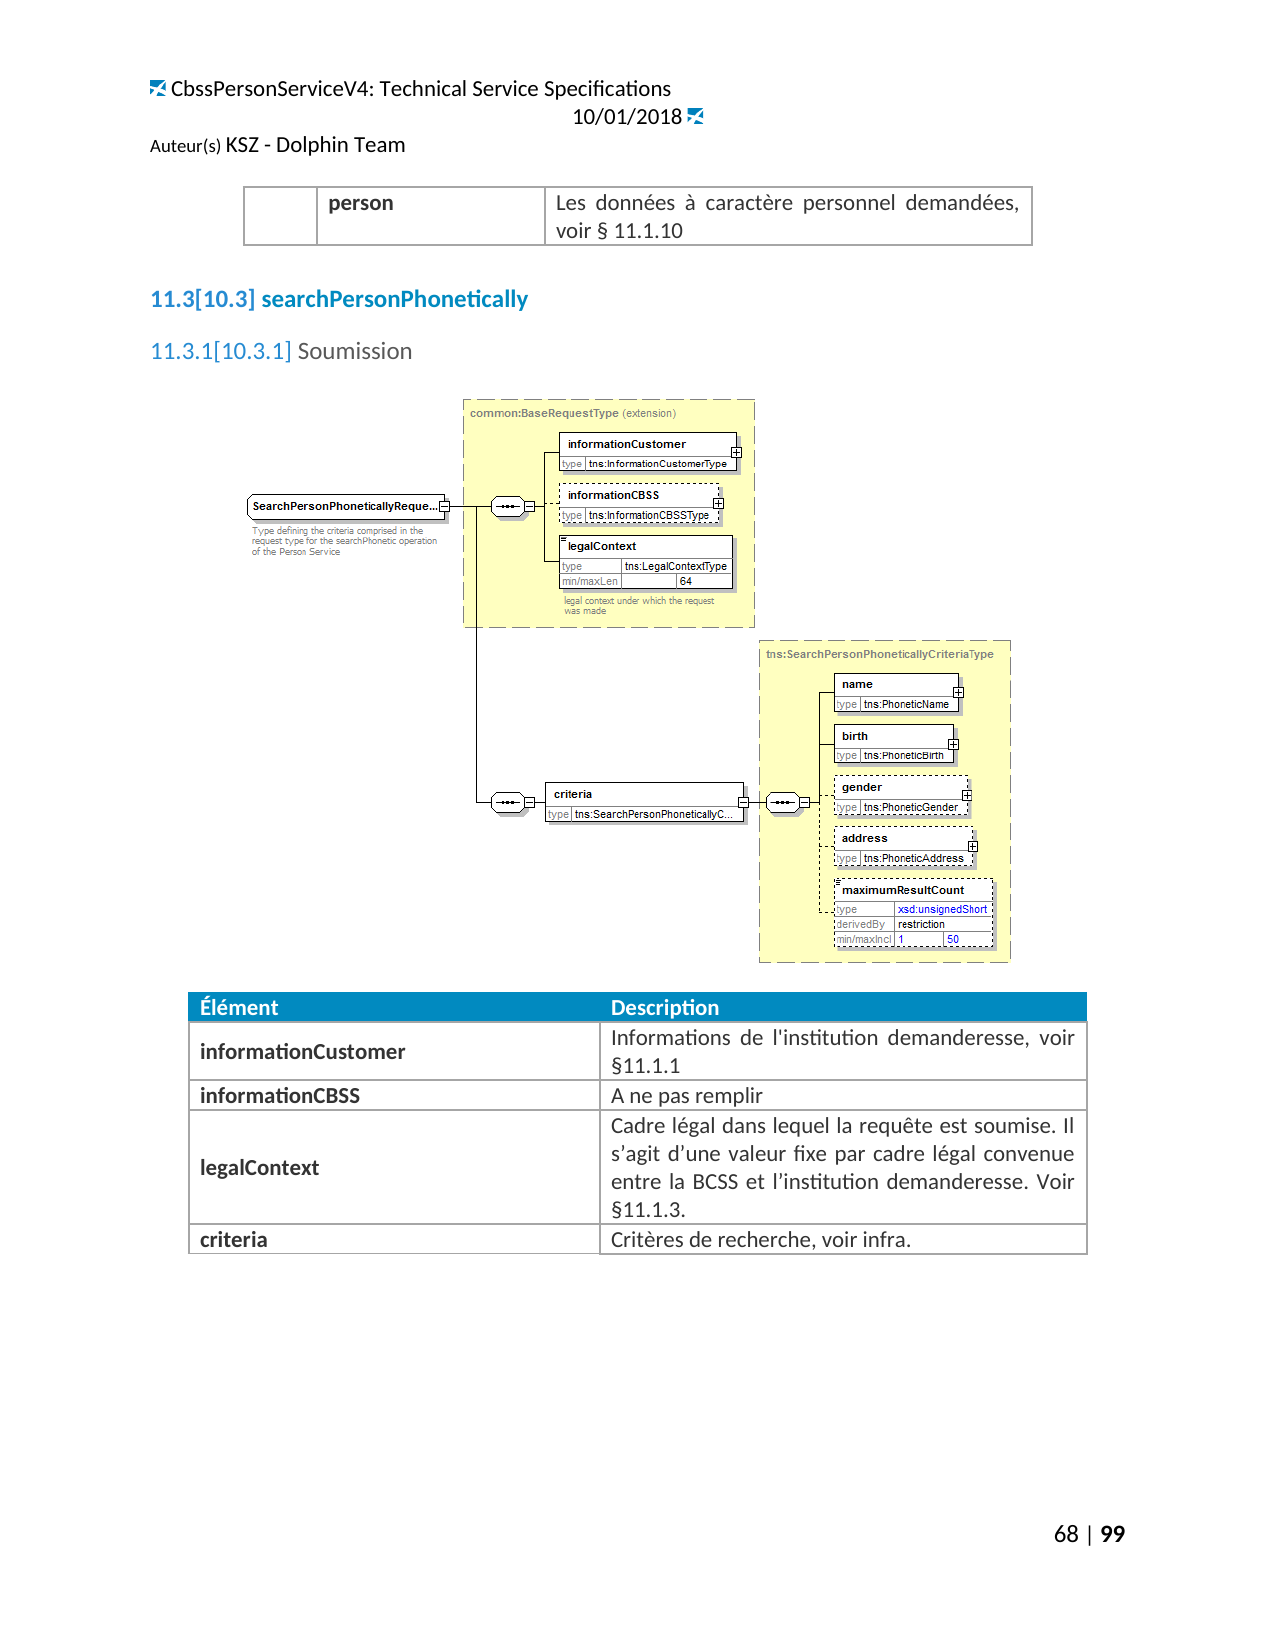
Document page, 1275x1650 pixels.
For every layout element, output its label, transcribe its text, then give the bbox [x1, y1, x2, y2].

table_cell Les données à caractère personnel demandées, voir § 11.1.10 [546, 188, 1031, 244]
table_cell Informations de l'institution demanderesse, voir §11.1.1 [601, 1023, 1086, 1079]
subtitle searchPersonPhonetically [150, 283, 1125, 314]
table_cell A ne pas remplir [601, 1081, 1086, 1109]
table_cell Critères de recherche, voir infra. [601, 1225, 1086, 1253]
table_cell criteria [190, 1225, 599, 1253]
table_cell Cadre légal dans lequel la requête est soumise. Il s’agit d’une valeur fixe par cadre légal convenue entre la BCSS et l’institution demanderesse. Voir §11.1.3. [601, 1111, 1086, 1223]
subtitle Soumission [150, 335, 1125, 365]
table_cell legalContext [190, 1111, 599, 1223]
table_cell informationCustomer [190, 1023, 599, 1079]
picture [150, 85, 166, 96]
table_header Description [600, 993, 1086, 1021]
table_header Élément [189, 993, 599, 1021]
table_cell person [318, 188, 544, 244]
table_cell [245, 188, 316, 244]
picture [237, 395, 1038, 967]
table_cell informationCBSS [190, 1081, 599, 1109]
picture [687, 111, 704, 124]
